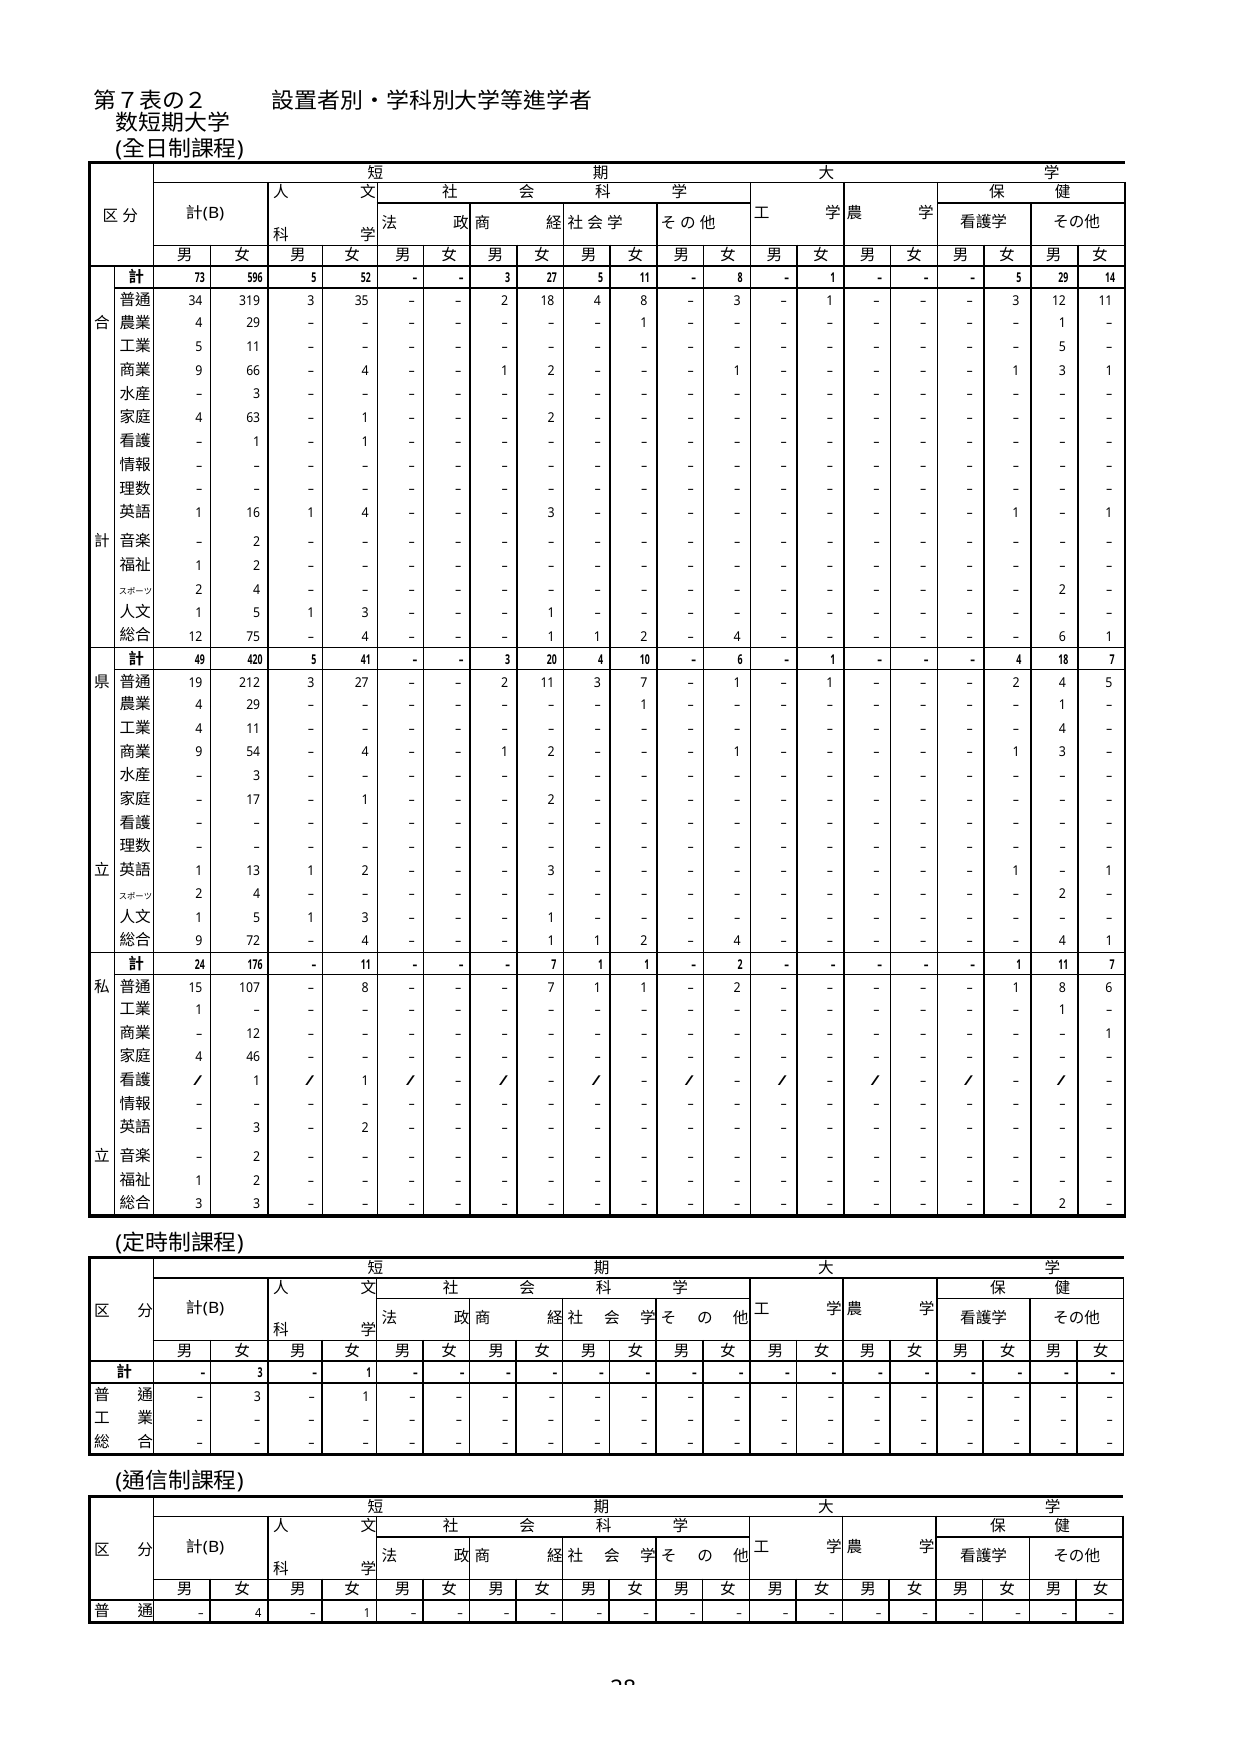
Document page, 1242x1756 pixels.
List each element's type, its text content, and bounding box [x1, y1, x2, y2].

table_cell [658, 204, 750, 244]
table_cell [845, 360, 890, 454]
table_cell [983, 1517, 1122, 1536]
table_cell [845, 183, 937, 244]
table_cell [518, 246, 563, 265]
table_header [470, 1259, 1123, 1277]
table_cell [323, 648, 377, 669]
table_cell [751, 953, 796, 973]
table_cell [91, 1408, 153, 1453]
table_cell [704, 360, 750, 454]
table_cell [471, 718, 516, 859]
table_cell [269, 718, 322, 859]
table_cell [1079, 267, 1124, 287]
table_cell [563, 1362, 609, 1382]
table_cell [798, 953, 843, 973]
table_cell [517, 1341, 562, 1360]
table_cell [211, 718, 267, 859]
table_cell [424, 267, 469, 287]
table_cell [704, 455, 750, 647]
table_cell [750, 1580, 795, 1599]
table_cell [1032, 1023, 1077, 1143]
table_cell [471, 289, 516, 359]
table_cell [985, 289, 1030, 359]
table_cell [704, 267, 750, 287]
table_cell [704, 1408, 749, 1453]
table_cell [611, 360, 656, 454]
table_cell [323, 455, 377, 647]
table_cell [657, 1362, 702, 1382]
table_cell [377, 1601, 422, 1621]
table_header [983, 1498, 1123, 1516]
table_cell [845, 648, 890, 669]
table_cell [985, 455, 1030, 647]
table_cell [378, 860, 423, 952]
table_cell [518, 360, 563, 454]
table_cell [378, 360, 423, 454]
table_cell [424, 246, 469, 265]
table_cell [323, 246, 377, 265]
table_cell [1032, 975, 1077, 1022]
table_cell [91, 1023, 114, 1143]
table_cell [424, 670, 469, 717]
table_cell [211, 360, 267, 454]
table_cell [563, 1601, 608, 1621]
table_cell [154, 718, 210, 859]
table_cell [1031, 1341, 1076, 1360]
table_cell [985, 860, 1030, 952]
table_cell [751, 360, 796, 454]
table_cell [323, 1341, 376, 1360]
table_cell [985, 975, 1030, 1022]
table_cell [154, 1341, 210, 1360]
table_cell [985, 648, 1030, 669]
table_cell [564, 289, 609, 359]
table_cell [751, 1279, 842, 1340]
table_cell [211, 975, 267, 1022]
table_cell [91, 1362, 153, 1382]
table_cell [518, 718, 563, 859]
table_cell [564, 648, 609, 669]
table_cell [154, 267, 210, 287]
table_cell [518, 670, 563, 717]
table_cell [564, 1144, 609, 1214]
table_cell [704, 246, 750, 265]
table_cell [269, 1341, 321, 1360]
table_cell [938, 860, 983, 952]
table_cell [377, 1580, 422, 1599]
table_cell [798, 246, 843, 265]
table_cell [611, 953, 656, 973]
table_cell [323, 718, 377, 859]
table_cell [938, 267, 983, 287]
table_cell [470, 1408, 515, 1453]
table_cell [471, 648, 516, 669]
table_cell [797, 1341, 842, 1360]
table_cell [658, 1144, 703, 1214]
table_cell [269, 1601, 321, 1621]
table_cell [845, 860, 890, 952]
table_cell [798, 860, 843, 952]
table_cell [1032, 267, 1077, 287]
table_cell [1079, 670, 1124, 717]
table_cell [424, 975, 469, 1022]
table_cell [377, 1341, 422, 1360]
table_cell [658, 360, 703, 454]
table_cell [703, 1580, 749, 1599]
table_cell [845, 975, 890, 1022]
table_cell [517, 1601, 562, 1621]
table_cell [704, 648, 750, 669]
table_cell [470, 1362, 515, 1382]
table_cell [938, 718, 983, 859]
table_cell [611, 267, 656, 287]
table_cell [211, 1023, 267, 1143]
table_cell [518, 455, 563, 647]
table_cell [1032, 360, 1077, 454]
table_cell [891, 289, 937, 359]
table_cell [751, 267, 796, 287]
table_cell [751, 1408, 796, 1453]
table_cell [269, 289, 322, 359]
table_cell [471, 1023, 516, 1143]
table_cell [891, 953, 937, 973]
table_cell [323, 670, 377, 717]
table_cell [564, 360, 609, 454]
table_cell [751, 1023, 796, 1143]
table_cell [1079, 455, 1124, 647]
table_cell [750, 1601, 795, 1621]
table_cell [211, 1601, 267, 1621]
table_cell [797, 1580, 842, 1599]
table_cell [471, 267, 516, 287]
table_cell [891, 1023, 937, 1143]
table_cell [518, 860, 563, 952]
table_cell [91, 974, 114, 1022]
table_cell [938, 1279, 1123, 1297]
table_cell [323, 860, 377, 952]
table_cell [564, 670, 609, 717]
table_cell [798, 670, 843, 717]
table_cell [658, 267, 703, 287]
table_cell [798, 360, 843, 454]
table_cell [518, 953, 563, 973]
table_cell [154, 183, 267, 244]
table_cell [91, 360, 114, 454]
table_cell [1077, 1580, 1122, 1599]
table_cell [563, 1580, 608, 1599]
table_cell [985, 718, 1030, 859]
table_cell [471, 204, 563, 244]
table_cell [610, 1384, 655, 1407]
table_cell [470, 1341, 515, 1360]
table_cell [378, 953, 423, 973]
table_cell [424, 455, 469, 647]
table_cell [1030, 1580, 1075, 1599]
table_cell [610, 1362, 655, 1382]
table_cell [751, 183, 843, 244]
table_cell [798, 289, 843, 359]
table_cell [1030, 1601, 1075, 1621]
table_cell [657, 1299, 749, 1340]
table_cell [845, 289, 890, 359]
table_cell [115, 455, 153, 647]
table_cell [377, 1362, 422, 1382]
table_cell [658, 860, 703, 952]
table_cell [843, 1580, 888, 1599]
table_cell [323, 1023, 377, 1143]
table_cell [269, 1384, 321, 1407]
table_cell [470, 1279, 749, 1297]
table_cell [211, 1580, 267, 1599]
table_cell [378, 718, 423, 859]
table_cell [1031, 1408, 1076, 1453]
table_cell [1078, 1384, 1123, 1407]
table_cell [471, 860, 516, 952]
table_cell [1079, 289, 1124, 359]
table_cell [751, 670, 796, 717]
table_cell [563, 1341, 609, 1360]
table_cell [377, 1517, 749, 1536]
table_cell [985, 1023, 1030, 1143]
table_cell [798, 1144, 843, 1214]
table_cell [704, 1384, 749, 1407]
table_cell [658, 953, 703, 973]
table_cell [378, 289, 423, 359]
text (通信制課程) [115, 1465, 1242, 1495]
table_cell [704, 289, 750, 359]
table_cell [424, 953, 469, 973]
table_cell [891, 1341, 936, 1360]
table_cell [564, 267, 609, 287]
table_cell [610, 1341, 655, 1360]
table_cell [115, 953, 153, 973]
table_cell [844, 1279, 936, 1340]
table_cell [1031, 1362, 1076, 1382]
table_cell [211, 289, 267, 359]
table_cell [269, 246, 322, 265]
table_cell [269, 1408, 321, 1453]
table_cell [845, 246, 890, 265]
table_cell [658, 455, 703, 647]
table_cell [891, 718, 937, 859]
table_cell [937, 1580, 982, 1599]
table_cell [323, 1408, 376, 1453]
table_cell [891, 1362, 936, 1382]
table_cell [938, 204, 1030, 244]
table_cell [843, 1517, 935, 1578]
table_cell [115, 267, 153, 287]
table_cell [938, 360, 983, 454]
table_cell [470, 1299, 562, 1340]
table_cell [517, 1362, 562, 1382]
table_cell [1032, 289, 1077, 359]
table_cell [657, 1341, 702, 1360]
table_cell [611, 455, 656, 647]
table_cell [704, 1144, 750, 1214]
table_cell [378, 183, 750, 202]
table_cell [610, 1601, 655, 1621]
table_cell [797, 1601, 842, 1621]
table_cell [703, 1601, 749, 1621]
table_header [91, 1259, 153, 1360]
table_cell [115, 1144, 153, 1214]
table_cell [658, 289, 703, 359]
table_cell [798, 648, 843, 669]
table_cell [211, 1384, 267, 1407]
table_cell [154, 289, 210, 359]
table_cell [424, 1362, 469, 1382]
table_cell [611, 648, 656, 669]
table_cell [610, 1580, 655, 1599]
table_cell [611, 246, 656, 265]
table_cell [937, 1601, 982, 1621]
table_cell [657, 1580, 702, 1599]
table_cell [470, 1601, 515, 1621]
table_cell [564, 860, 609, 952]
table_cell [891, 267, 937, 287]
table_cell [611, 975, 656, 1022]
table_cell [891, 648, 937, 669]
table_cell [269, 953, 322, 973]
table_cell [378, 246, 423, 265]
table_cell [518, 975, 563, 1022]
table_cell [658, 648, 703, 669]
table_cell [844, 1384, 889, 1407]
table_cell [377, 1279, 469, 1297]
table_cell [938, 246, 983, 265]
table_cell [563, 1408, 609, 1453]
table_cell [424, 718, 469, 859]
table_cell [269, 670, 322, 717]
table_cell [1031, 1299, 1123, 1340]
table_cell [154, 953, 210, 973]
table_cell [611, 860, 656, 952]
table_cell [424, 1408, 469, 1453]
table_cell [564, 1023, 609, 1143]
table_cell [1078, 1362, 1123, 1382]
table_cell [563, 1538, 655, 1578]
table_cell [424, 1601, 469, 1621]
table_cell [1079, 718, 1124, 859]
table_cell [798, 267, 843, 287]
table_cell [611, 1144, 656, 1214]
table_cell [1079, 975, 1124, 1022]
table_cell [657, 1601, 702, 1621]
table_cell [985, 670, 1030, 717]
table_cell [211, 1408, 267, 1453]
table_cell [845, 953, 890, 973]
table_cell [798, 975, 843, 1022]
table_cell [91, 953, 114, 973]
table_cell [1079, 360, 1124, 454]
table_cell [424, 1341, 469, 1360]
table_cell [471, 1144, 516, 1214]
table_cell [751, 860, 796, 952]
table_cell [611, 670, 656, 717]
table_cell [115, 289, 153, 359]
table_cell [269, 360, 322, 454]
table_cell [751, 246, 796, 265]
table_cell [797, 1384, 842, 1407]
text (全日制課程) [115, 137, 1242, 161]
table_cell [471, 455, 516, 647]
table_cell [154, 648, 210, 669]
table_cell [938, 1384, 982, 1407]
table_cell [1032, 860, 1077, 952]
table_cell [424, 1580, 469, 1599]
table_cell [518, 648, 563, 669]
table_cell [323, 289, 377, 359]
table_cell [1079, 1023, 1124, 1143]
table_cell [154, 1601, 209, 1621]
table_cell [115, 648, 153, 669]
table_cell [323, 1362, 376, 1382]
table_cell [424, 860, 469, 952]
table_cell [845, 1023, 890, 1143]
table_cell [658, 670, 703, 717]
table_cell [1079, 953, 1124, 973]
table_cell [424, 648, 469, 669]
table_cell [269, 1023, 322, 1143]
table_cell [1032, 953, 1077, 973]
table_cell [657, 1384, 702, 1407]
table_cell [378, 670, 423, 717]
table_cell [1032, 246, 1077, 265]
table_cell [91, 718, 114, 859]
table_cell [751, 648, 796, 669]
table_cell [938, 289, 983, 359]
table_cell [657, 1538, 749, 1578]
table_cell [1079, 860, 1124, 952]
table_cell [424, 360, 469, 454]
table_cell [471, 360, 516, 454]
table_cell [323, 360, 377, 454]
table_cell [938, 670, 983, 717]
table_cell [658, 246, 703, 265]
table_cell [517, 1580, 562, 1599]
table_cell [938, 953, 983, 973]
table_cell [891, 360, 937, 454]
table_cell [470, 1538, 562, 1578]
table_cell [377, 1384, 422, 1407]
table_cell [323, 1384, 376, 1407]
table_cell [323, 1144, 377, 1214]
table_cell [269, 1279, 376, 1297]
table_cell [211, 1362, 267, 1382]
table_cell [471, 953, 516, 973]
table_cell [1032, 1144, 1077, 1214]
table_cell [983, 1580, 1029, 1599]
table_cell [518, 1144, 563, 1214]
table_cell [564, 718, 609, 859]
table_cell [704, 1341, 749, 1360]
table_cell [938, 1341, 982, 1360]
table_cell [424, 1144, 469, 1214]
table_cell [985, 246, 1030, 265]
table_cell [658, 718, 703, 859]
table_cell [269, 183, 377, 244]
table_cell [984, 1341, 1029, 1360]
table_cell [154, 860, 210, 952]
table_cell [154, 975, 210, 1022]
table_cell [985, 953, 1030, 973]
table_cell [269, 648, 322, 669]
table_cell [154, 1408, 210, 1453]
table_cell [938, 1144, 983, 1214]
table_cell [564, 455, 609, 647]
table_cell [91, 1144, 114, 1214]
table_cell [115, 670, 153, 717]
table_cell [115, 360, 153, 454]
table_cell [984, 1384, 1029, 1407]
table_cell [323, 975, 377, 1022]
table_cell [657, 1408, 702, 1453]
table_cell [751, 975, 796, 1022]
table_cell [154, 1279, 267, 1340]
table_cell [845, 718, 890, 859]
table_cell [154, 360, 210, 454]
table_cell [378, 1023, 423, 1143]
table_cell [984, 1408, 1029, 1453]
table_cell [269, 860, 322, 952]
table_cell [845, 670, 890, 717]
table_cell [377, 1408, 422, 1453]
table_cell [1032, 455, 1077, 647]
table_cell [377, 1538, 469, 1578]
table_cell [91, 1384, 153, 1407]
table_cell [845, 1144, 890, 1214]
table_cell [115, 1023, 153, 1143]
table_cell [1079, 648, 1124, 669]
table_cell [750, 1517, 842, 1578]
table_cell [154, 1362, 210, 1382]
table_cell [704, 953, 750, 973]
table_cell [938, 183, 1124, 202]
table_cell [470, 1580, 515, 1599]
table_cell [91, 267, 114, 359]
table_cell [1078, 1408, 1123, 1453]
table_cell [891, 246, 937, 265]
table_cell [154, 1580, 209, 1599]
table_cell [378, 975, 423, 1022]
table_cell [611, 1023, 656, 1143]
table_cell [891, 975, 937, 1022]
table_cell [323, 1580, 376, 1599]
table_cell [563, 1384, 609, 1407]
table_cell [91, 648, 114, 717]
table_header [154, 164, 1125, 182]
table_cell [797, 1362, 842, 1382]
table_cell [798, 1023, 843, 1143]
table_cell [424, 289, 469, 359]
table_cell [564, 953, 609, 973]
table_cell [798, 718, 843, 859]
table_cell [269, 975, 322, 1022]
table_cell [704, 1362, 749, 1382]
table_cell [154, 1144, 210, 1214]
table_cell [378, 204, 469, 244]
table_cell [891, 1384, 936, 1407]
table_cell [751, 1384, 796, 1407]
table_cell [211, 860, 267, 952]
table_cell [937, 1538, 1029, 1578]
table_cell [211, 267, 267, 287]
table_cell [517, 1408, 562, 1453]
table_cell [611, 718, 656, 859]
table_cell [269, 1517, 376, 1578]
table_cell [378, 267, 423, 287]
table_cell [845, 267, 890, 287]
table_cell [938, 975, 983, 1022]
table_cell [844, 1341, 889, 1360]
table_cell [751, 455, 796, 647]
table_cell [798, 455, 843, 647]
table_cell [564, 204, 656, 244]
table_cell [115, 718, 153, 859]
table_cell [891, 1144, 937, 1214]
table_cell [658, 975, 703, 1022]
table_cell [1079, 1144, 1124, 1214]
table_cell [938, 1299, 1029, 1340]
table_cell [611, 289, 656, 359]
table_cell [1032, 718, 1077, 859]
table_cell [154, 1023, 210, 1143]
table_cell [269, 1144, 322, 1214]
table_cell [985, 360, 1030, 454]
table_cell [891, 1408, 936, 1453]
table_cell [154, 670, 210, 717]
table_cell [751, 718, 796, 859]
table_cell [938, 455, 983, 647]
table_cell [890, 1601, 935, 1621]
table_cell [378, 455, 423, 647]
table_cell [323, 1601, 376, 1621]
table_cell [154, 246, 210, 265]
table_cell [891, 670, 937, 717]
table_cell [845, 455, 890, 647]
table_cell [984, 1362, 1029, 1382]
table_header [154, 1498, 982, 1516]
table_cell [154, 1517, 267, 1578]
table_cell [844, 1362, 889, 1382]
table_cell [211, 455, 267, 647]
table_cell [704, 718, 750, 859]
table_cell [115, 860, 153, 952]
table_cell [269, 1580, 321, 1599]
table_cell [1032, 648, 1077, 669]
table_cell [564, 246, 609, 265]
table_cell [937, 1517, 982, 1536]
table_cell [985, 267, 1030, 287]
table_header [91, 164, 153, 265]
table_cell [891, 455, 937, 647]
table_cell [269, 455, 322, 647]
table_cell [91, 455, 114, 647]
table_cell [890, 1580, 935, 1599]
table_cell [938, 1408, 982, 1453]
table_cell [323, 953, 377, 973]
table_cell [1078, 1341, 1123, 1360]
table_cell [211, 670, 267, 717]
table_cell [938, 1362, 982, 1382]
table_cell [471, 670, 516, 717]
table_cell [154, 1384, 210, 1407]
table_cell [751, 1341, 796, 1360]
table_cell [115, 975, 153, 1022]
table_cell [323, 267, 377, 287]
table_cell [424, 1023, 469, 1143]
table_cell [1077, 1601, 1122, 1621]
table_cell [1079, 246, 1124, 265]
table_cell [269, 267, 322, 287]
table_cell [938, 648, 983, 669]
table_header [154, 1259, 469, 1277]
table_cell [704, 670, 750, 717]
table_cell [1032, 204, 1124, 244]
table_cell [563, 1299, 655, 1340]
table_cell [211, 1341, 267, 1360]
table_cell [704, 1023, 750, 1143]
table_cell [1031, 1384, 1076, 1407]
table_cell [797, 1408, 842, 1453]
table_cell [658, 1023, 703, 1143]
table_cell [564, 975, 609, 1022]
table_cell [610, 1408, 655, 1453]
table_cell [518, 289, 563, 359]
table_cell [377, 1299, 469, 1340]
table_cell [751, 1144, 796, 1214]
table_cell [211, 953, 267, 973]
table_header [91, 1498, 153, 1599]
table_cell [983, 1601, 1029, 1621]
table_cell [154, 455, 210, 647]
text (定時制課程) [115, 1226, 1242, 1256]
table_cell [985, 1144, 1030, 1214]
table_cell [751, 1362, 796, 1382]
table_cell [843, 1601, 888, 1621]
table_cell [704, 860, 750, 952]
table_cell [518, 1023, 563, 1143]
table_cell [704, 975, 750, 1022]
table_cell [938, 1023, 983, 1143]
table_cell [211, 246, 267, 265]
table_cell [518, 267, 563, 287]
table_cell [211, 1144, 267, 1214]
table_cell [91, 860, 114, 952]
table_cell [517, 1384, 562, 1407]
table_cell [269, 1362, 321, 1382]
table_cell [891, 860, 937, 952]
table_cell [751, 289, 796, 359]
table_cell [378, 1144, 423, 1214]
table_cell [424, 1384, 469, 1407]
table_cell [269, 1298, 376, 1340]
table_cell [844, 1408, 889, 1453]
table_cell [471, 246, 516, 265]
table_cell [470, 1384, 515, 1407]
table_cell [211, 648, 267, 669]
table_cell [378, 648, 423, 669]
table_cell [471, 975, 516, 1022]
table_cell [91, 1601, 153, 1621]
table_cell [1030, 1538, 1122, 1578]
text 第７表の２ 設置者別・学科別大学等進学者数短期大学 [93, 89, 603, 137]
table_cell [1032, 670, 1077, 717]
